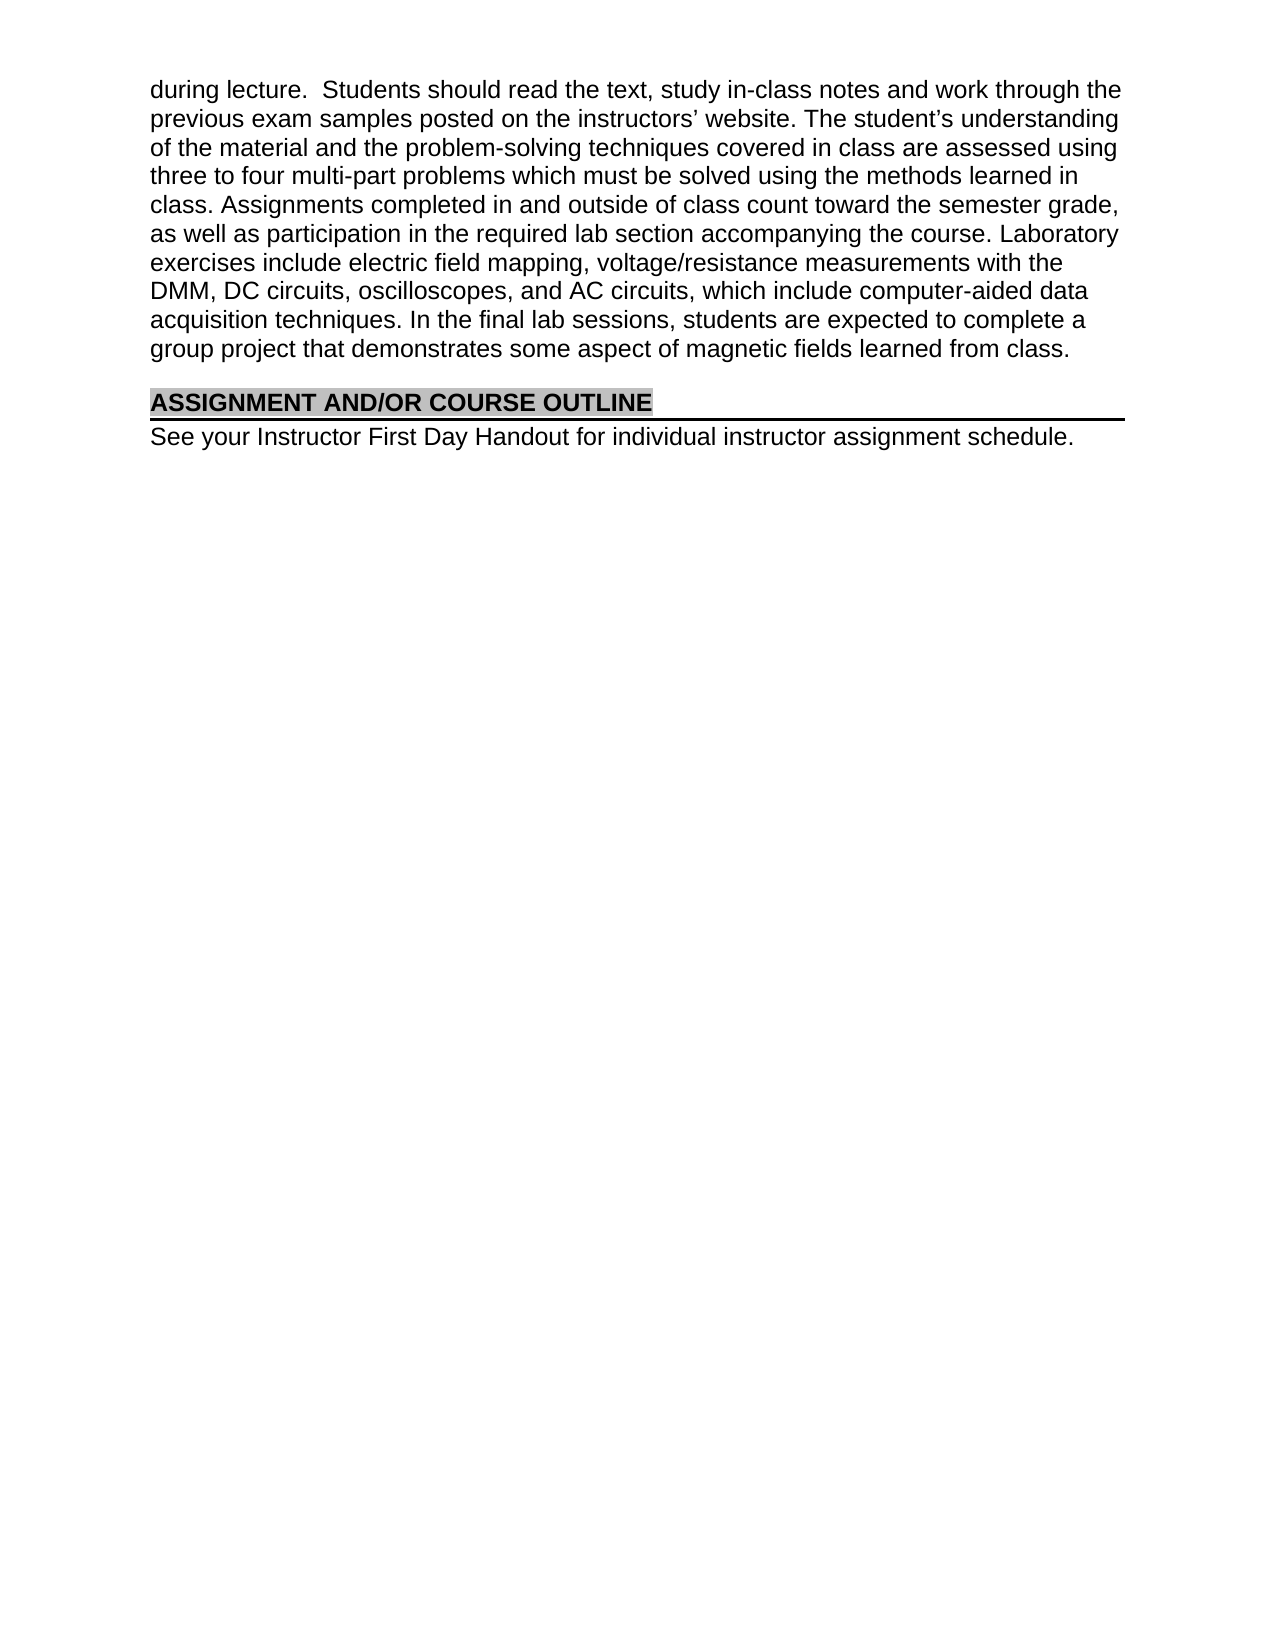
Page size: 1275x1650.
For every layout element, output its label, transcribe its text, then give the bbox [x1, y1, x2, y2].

text See your Instructor First Day Handout for individual instructor assignment schedule. [150, 421, 1125, 450]
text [150, 75, 1125, 362]
subtitle ASSIGNMENT AND/OR COURSE OUTLINE [150, 387, 1125, 418]
